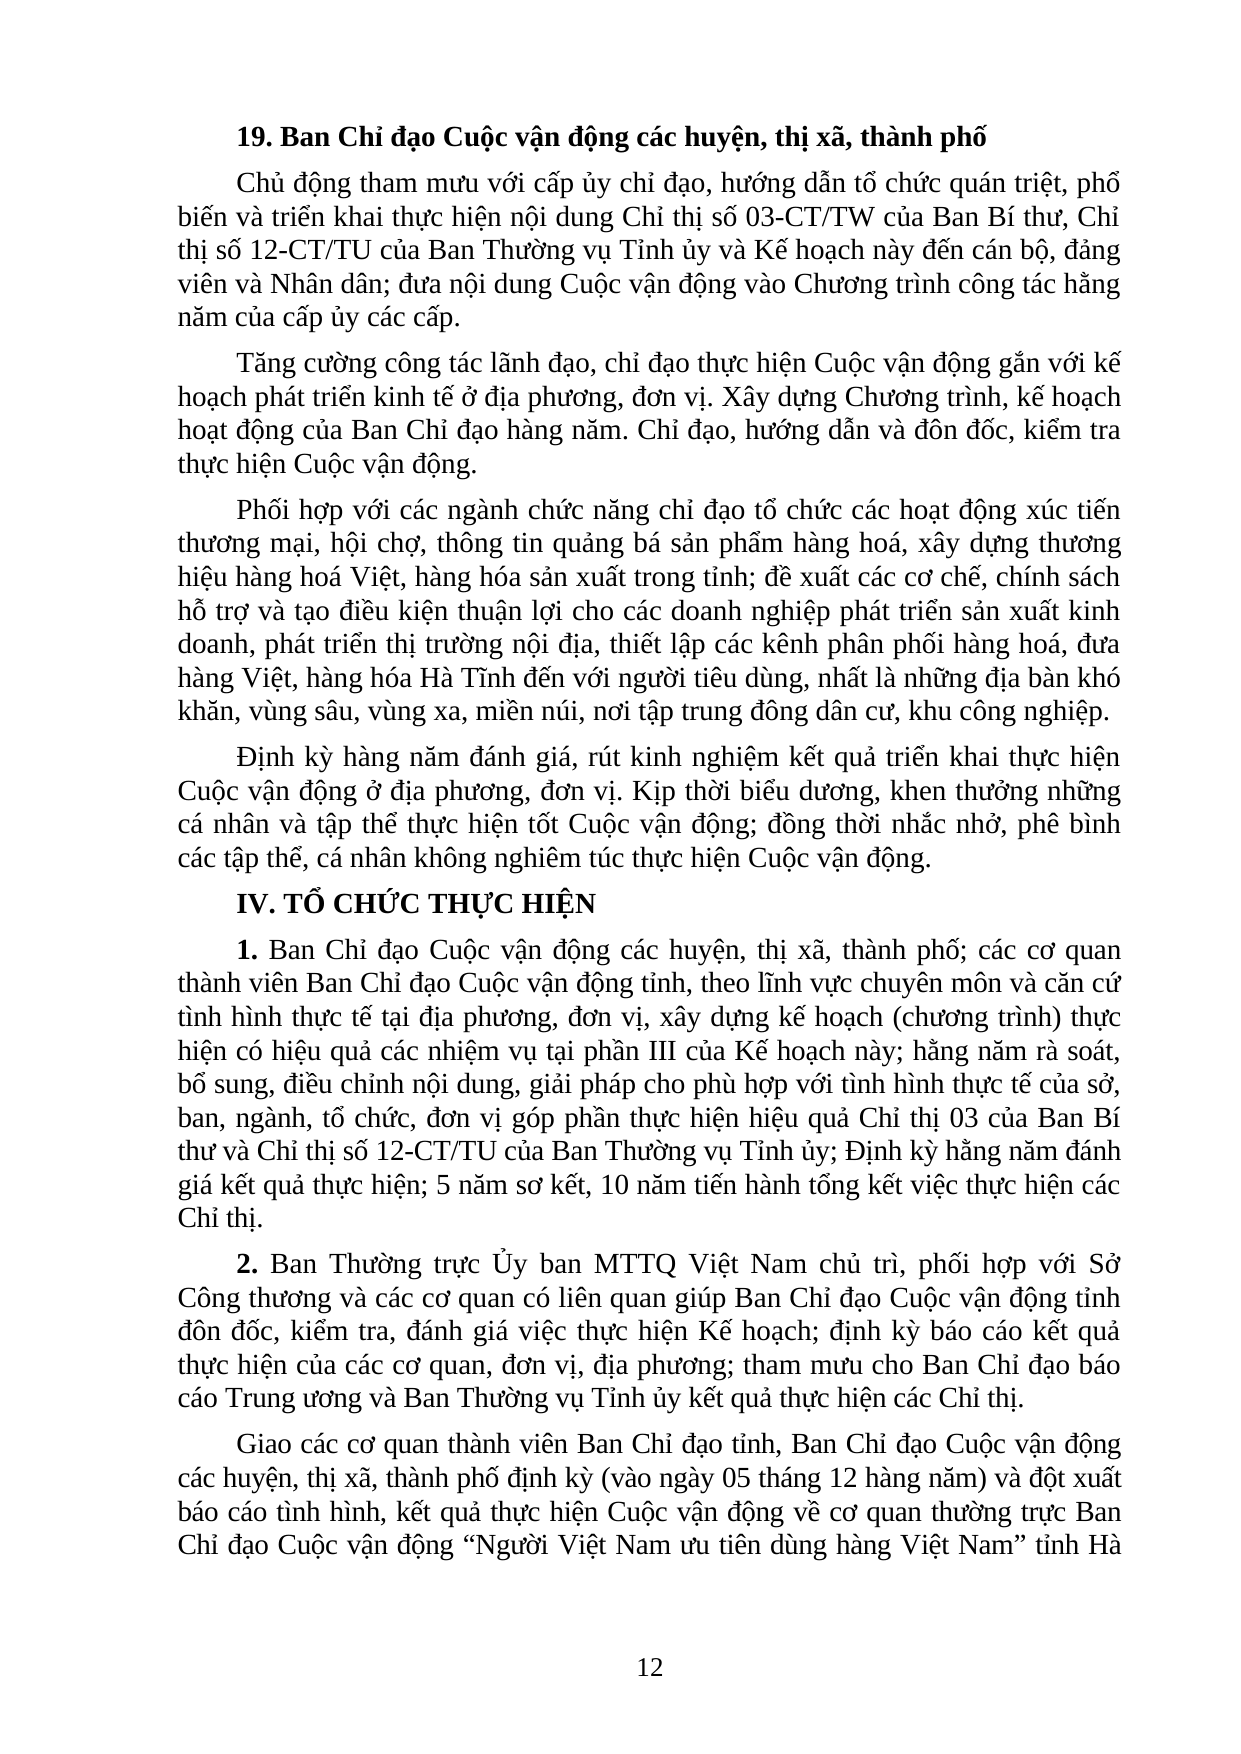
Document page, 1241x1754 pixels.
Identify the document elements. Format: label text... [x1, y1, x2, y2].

text 19. Ban Chỉ đạo Cuộc vận động các huyện, thị xã, thành phố [176, 118, 1123, 153]
text 2. Ban Thường trực Ủy ban MTTQ Việt Nam chủ trì, phối hợp với Sở Công thương và các cơ quan có liên quan giúp Ban Chỉ đạo Cuộc vận động tỉnh đôn đốc, kiểm tra, đánh giá việc thực hiện Kế hoạch; định kỳ báo cáo kết quả thực hiện của các cơ quan, đơn vị, địa phương; tham mưu cho Ban Chỉ đạo báo cáo Trung ương và Ban Thường vụ Tỉnh ủy kết quả thực hiện các Chỉ thị. [176, 1245, 1123, 1414]
text Phối hợp với các ngành chức năng chỉ đạo tổ chức các hoạt động xúc tiến thương mại, hội chợ, thông tin quảng bá sản phẩm hàng hoá, xây dựng thương hiệu hàng hoá Việt, hàng hóa sản xuất trong tỉnh; đề xuất các cơ chế, chính sách hỗ trợ và tạo điều kiện thuận lợi cho các doanh nghiệp phát triển sản xuất kinh doanh, phát triển thị trường nội địa, thiết lập các kênh phân phối hàng hoá, đưa hàng Việt, hàng hóa Hà Tĩnh đến với người tiêu dùng, nhất là những địa bàn khó khăn, vùng sâu, vùng xa, miền núi, nơi tập trung đông dân cư, khu công nghiệp. [176, 491, 1123, 727]
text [176, 1426, 1123, 1626]
text Tăng cường công tác lãnh đạo, chỉ đạo thực hiện Cuộc vận động gắn với kế hoạch phát triển kinh tế ở địa phương, đơn vị. Xây dựng Chương trình, kế hoạch hoạt động của Ban Chỉ đạo hàng năm. Chỉ đạo, hướng dẫn và đôn đốc, kiểm tra thực hiện Cuộc vận động. [176, 344, 1123, 479]
text IV. TỔ CHỨC THỰC HIỆN [176, 885, 1123, 919]
text 1. Ban Chỉ đạo Cuộc vận động các huyện, thị xã, thành phố; các cơ quan thành viên Ban Chỉ đạo Cuộc vận động tỉnh, theo lĩnh vực chuyên môn và căn cứ tình hình thực tế tại địa phương, đơn vị, xây dựng kế hoạch (chương trình) thực hiện có hiệu quả các nhiệm vụ tại phần III của Kế hoạch này; hằng năm rà soát, bổ sung, điều chỉnh nội dung, giải pháp cho phù hợp với tình hình thực tế của sở, ban, ngành, tổ chức, đơn vị góp phần thực hiện hiệu quả Chỉ thị 03 của Ban Bí thư và Chỉ thị số 12-CT/TU của Ban Thường vụ Tỉnh ủy; Định kỳ hằng năm đánh giá kết quả thực hiện; 5 năm sơ kết, 10 năm tiến hành tổng kết việc thực hiện các Chỉ thị. [176, 931, 1123, 1234]
text Chủ động tham mưu với cấp ủy chỉ đạo, hướng dẫn tổ chức quán triệt, phổ biến và triển khai thực hiện nội dung Chỉ thị số 03-CT/TW của Ban Bí thư, Chỉ thị số 12-CT/TU của Ban Thường vụ Tỉnh ủy và Kế hoạch này đến cán bộ, đảng viên và Nhân dân; đưa nội dung Cuộc vận động vào Chương trình công tác hằng năm của cấp ủy các cấp. [176, 164, 1123, 333]
text Định kỳ hàng năm đánh giá, rút kinh nghiệm kết quả triển khai thực hiện Cuộc vận động ở địa phương, đơn vị. Kịp thời biểu dương, khen thưởng những cá nhân và tập thể thực hiện tốt Cuộc vận động; đồng thời nhắc nhở, phê bình các tập thể, cá nhân không nghiêm túc thực hiện Cuộc vận động. [176, 738, 1123, 873]
